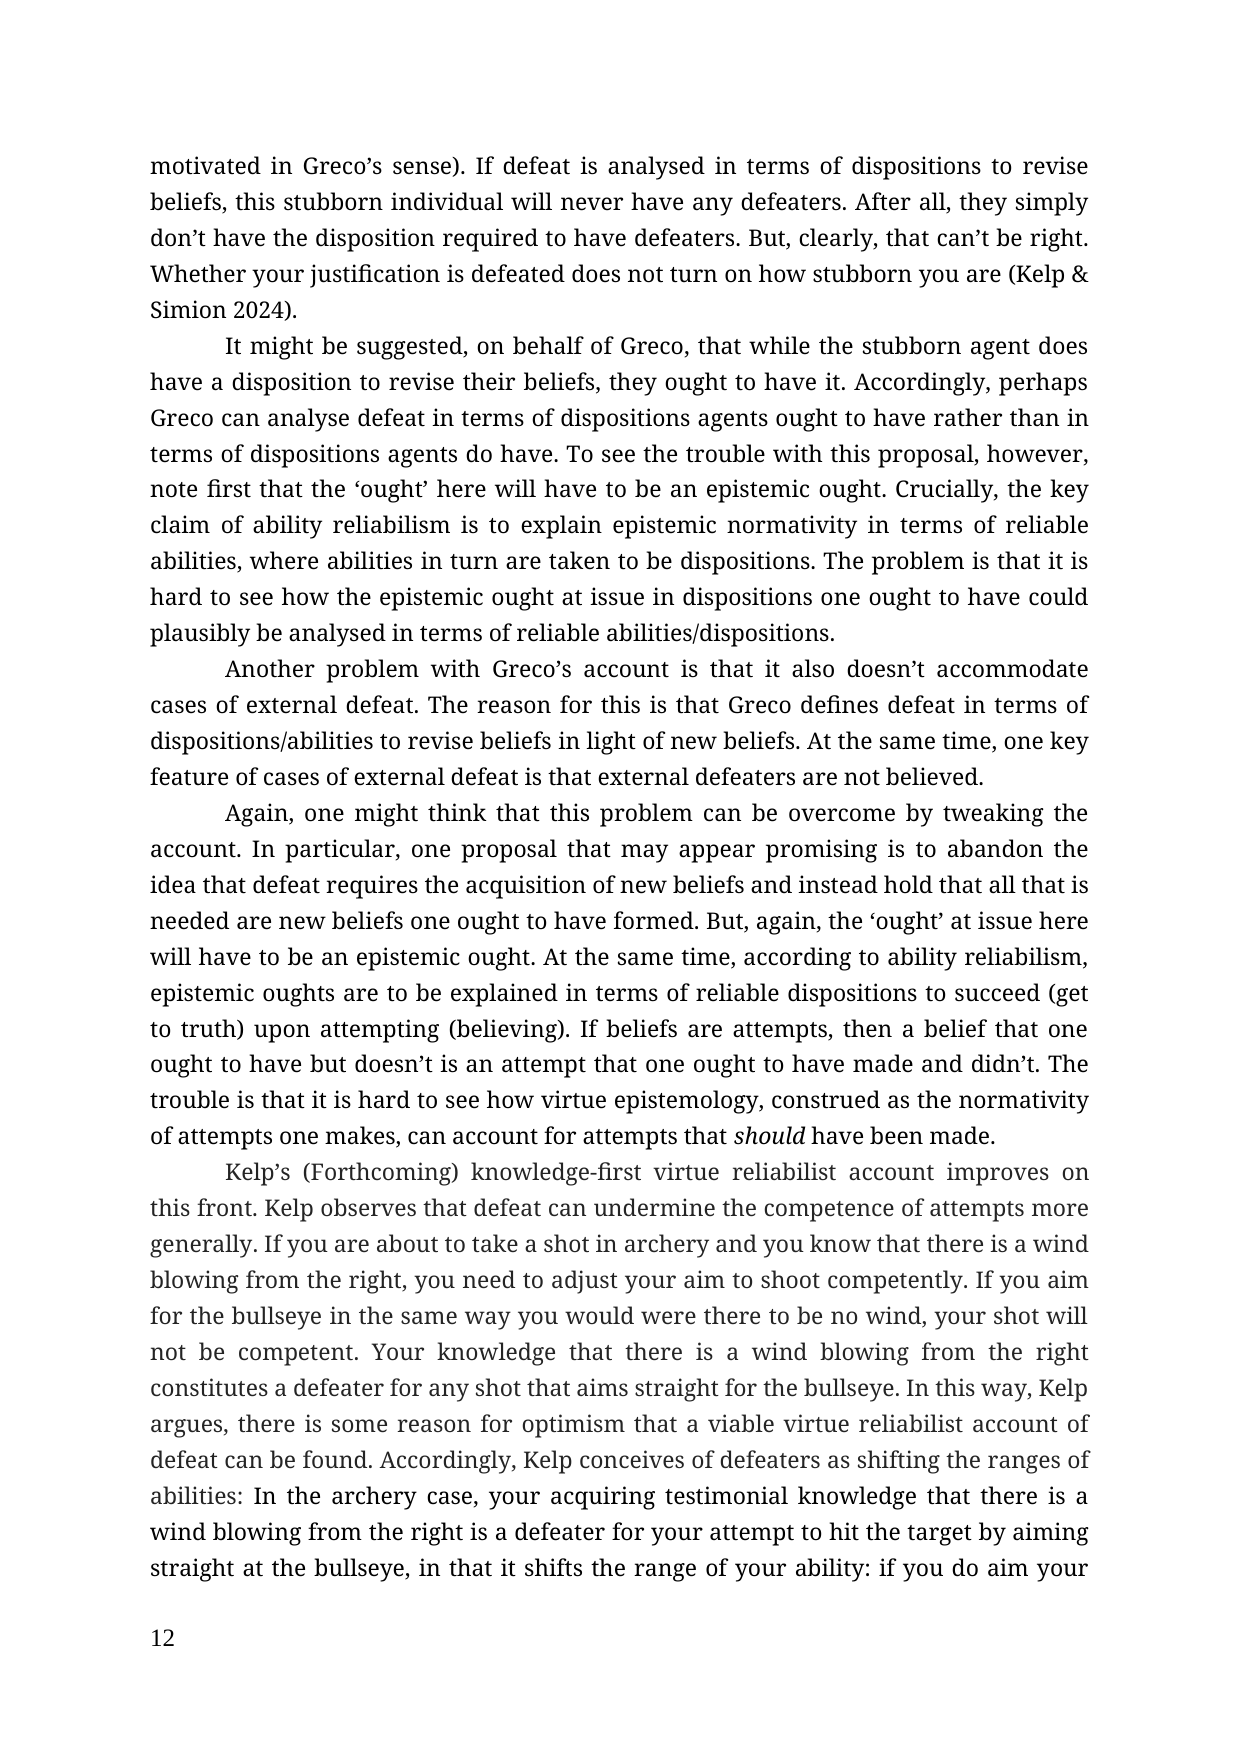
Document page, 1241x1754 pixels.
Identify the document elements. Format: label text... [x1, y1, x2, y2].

text Another problem with Greco’s account is that it also doesn’t accommodate cases of external defeat. The reason for this is that Greco defines defeat in terms of dispositions/abilities to revise beliefs in light of new beliefs. At the same time, one key feature of cases of external defeat is that external defeaters are not believed. [150, 653, 1090, 792]
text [150, 150, 1090, 325]
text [150, 1156, 1090, 1583]
text Again, one might think that this problem can be overcome by tweaking the account. In particular, one proposal that may appear promising is to abandon the idea that defeat requires the acquisition of new beliefs and instead hold that all that is needed are new beliefs one ought to have formed. But, again, the ‘ought’ at issue here will have to be an epistemic ought. At the same time, according to ability reliabilism, epistemic oughts are to be explained in terms of reliable dispositions to succeed (get to truth) upon attempting (believing). If beliefs are attempts, then a belief that one ought to have but doesn’t is an attempt that one ought to have made and didn’t. The trouble is that it is hard to see how virtue epistemology, construed as the normativity of attempts one makes, can account for attempts that should have been made. [150, 797, 1090, 1152]
text It might be suggested, on behalf of Greco, that while the stubborn agent does have a disposition to revise their beliefs, they ought to have it. Accordingly, perhaps Greco can analyse defeat in terms of dispositions agents ought to have rather than in terms of dispositions agents do have. To see the trouble with this proposal, however, note first that the ‘ought’ here will have to be an epistemic ought. Crucially, the key claim of ability reliabilism is to explain epistemic normativity in terms of reliable abilities, where abilities in turn are taken to be dispositions. The problem is that it is hard to see how the epistemic ought at issue in dispositions one ought to have could plausibly be analysed in terms of reliable abilities/dispositions. [150, 330, 1090, 648]
